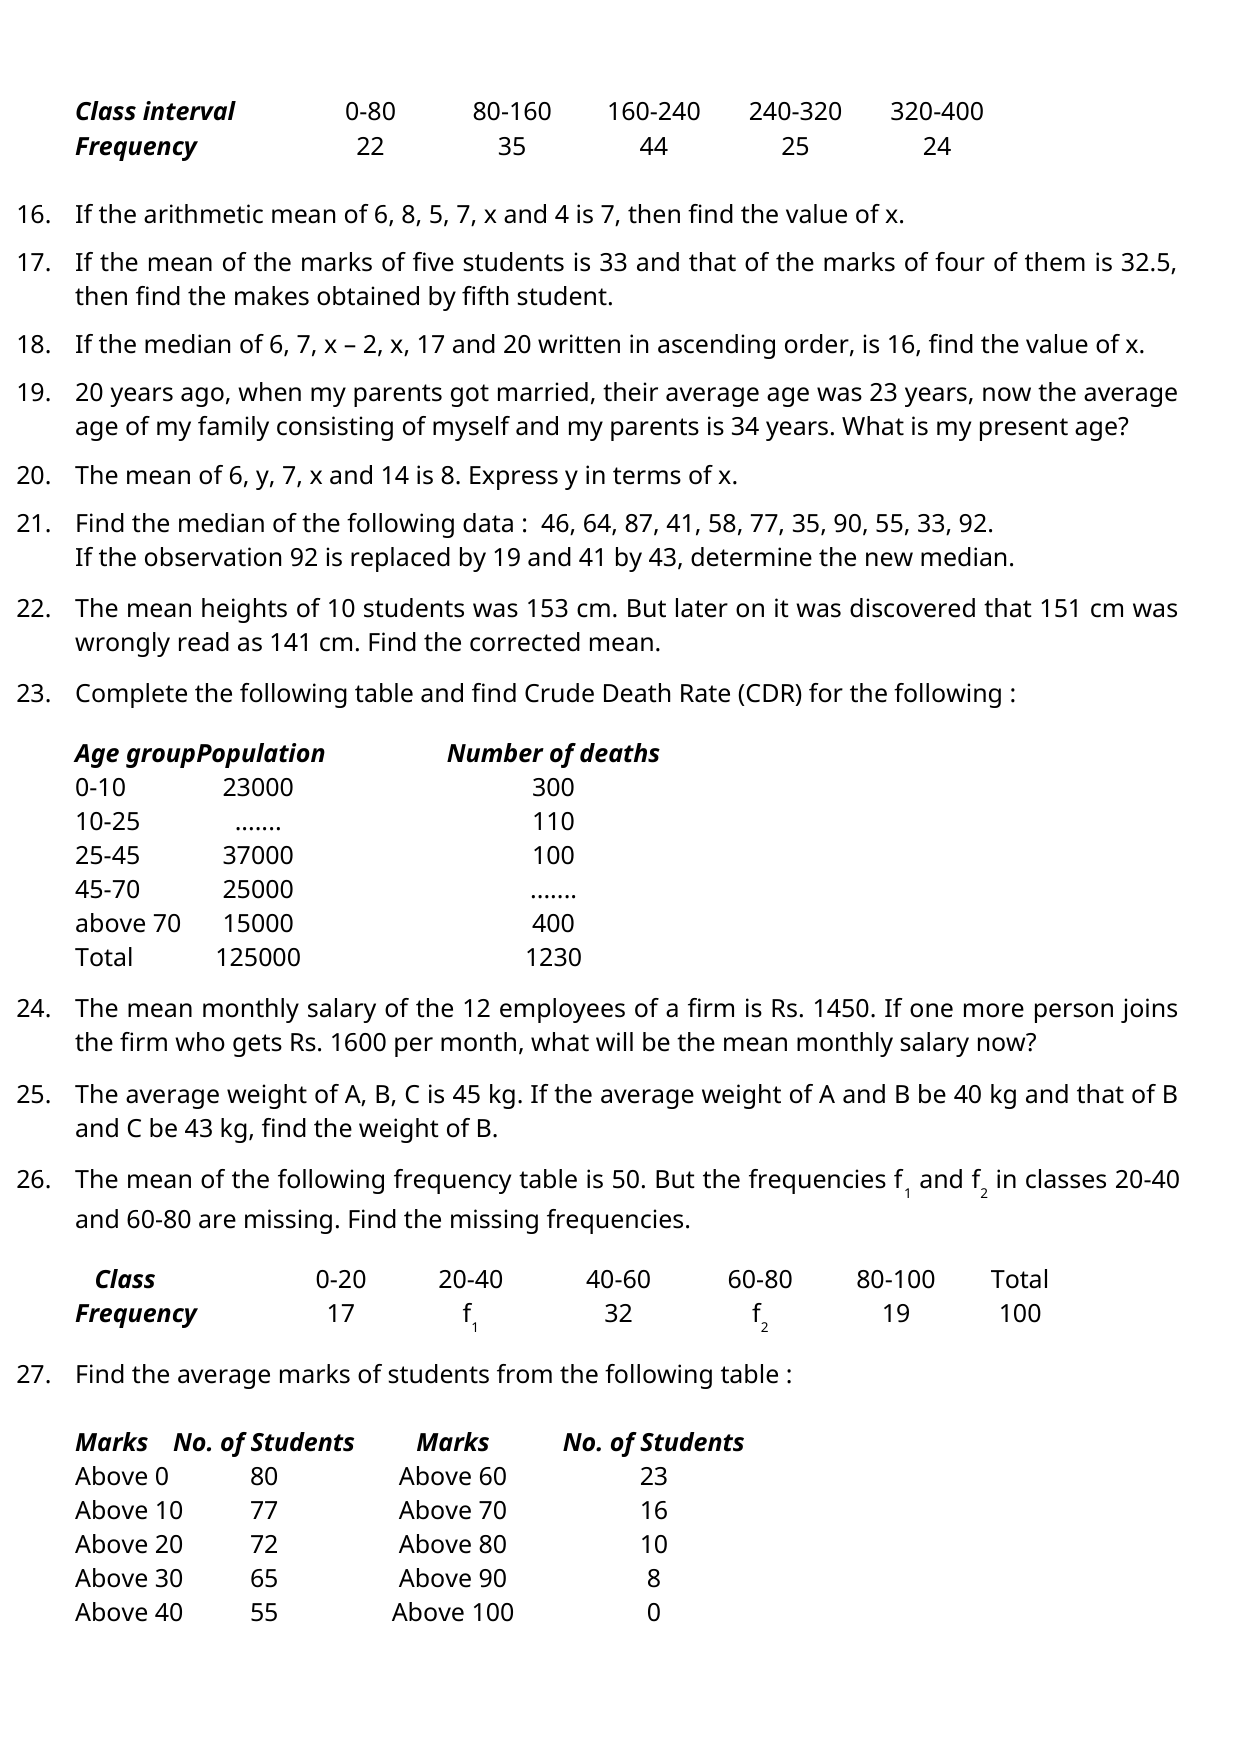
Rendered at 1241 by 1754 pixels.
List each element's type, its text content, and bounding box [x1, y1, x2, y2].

text Marks No. of Students Marks No. of Students [16, 1424, 1180, 1458]
text 10-25 ....... 110 [16, 804, 1180, 838]
text 0-10 23000 300 [16, 769, 1180, 804]
text 25. The average weight of A, B, C is 45 kg. If the average weight of A and B be 40 kg and that of B and C be 43 kg, find the weight of B. [16, 1076, 1180, 1144]
text Above 0 80 Above 60 23 [16, 1458, 1180, 1492]
text If the observation 92 is replaced by 19 and 41 by 43, determine the new median. [16, 539, 1180, 574]
text Above 30 65 Above 90 8 [16, 1561, 1180, 1595]
text 19. 20 years ago, when my parents got married, their average age was 23 years, now the average age of my family consisting of myself and my parents is 34 years. What is my present age? [16, 375, 1180, 443]
text Frequency 22 35 44 25 24 [16, 128, 1180, 162]
text 16. If the arithmetic mean of 6, 8, 5, 7, x and 4 is 7, then find the value of x. [16, 196, 1180, 230]
text 18. If the median of 6, 7, x – 2, x, 17 and 20 written in ascending order, is 16, find the value of x. [16, 327, 1180, 361]
text 26. The mean of the following frequency table is 50. But the frequencies f1 and f2 in classes 20-40 and 60-80 are missing. Find the missing frequencies. [16, 1161, 1180, 1236]
text 17. If the mean of the marks of five students is 33 and that of the marks of four of them is 32.5, then find the makes obtained by fifth student. [16, 244, 1180, 313]
text Above 20 72 Above 80 10 [16, 1527, 1180, 1561]
text 24. The mean monthly salary of the 12 employees of a firm is Rs. 1450. If one more person joins the firm who gets Rs. 1600 per month, what will be the mean monthly salary now? [16, 991, 1180, 1059]
text 22. The mean heights of 10 students was 153 cm. But later on it was discovered that 151 cm was wrongly read as 141 cm. Find the corrected mean. [16, 591, 1180, 659]
text 21. Find the median of the following data : 46, 64, 87, 41, 58, 77, 35, 90, 55, 33, 92. [16, 506, 1180, 539]
text above 70 15000 400 [16, 906, 1180, 940]
text Total 125000 1230 [16, 940, 1180, 974]
text Above 10 77 Above 70 16 [16, 1492, 1180, 1527]
text Class interval 0-80 80-160 160-240 240-320 320-400 [16, 94, 1180, 128]
text 23. Complete the following table and find Crude Death Rate (CDR) for the following : [16, 676, 1180, 710]
text 45-70 25000 ....... [16, 872, 1180, 906]
text Frequency 17 f1 32 f2 19 100 [16, 1296, 1180, 1336]
text 25-45 37000 100 [16, 838, 1180, 872]
text Above 40 55 Above 100 0 [16, 1595, 1180, 1629]
text 20. The mean of 6, y, 7, x and 14 is 8. Express y in terms of x. [16, 457, 1180, 491]
text Class 0-20 20-40 40-60 60-80 80-100 Total [16, 1262, 1180, 1296]
text Age group Population Number of deaths [16, 736, 1180, 769]
text 27. Find the average marks of students from the following table : [16, 1356, 1180, 1390]
